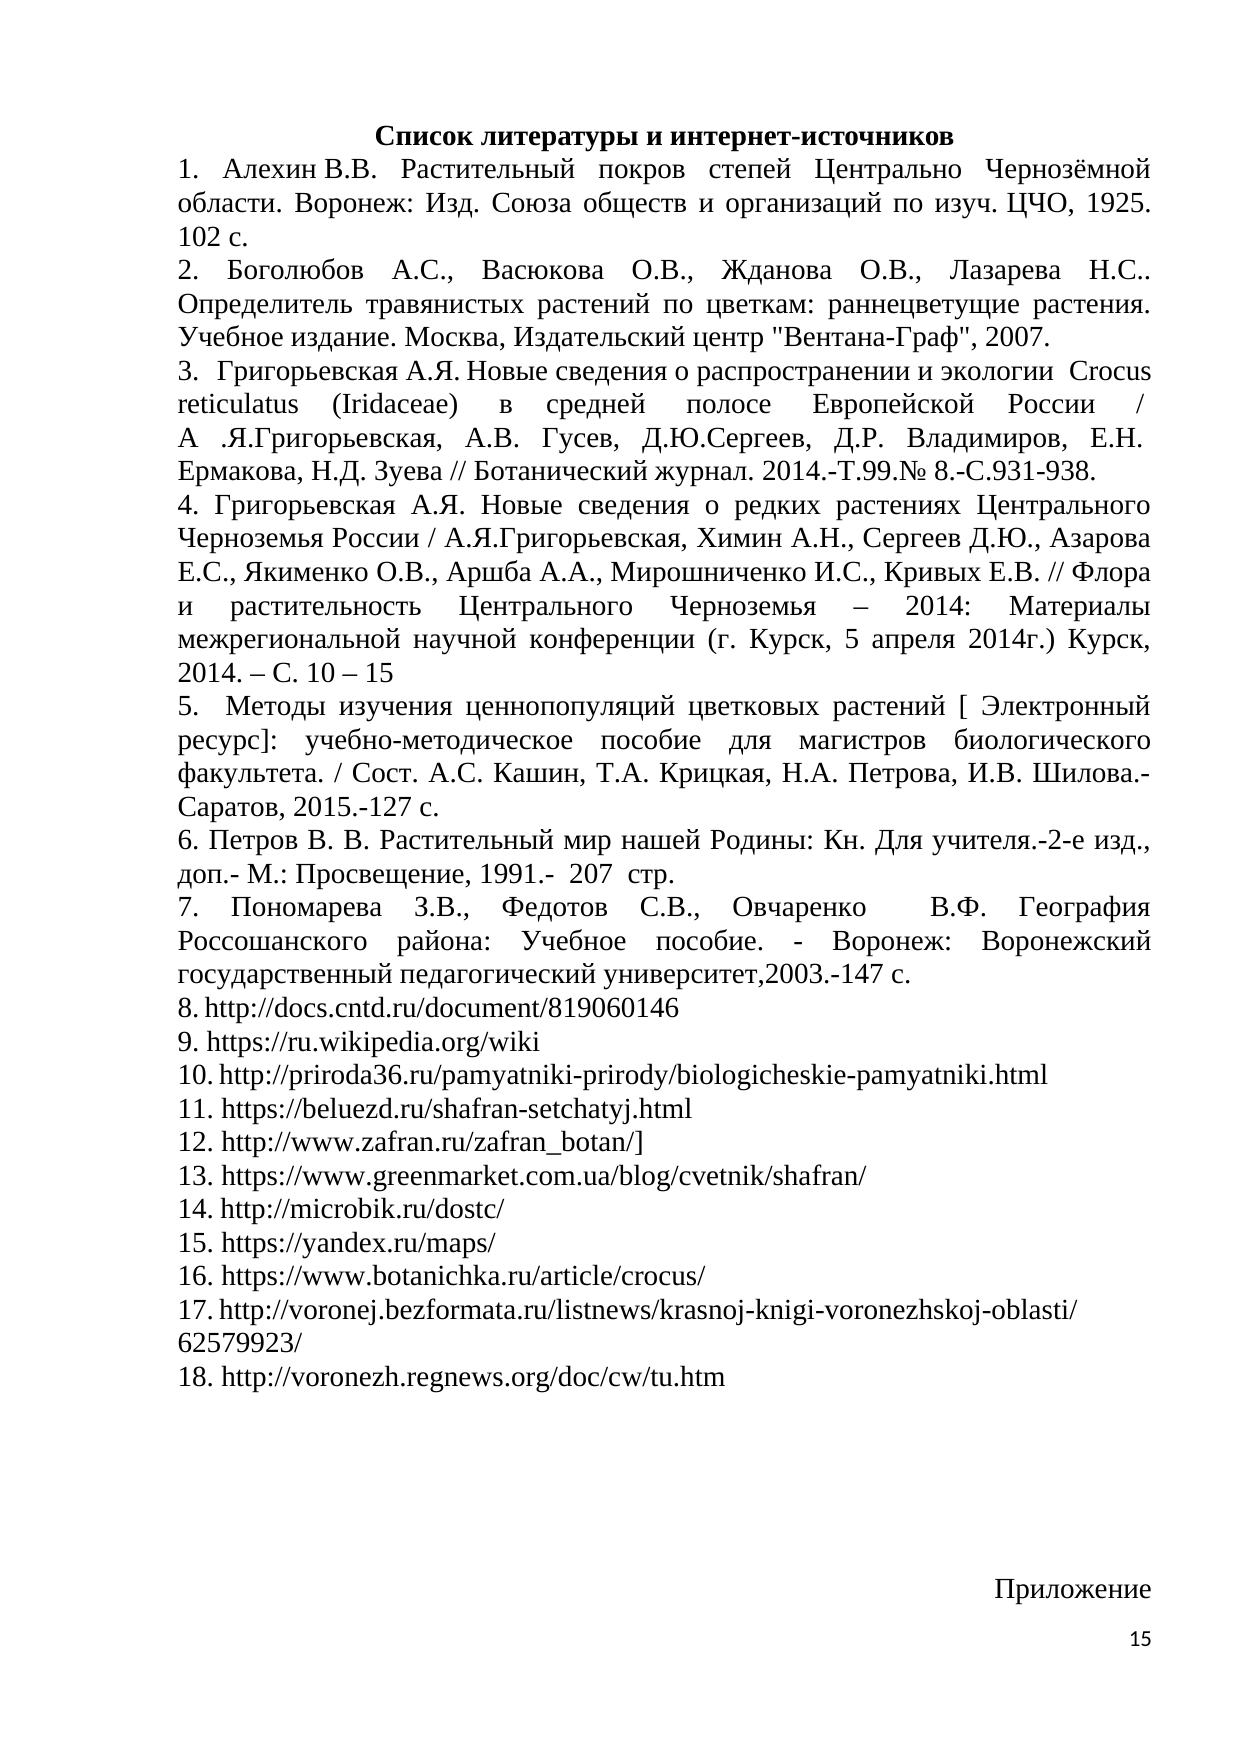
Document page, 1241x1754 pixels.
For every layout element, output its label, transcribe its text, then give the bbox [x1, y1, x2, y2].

text 18. http://voronezh.regnews.org/doc/cw/tu.htm [177, 1359, 1152, 1393]
text 11. https://beluezd.ru/shafran-setchatyj.html [177, 1091, 1152, 1124]
text 5. Методы изучения ценнопопуляций цветковых растений [ Электронный ресурс]: учебно-методическое пособие для магистров биологического факультета. / Сост. А.С. Кашин, Т.А. Крицкая, Н.А. Петрова, И.В. Шилова.- Саратов, 2015.-127 с. [177, 688, 1152, 822]
text 12. http://www.zafran.ru/zafran_botan/] [177, 1124, 1152, 1158]
text 6. Петров В. В. Растительный мир нашей Родины: Кн. Для учителя.-2-е изд., доп.- М.: Просвещение, 1991.- 207 стр. [177, 822, 1152, 889]
text 10. http://priroda36.ru/pamyatniki-prirody/biologicheskie-pamyatniki.html [177, 1057, 1152, 1091]
text 4. Григорьевская А.Я. Новые сведения о редких растениях Центрального Черноземья России / А.Я.Григорьевская, Химин А.Н., Сергеев Д.Ю., Азарова Е.С., Якименко О.В., Аршба А.А., Мирошниченко И.С., Кривых Е.В. // Флора и растительность Центрального Черноземья – 2014: Материалы межрегиональной научной конференции (г. Курск, 5 апреля 2014г.) Курск, 2014. – С. 10 – 15 [177, 487, 1152, 688]
text 3. Григорьевская А.Я. Новые сведения о распространении и экологии Crocus reticulatus (Iridaceae) в средней полосе Европейской России / А .Я.Григорьевская, А.В. Гусев, Д.Ю.Сергеев, Д.Р. Владимиров, Е.Н. Ермакова, Н.Д. Зуева // Ботанический журнал. 2014.-Т.99.№ 8.-С.931-938. [177, 353, 1152, 487]
text 8. http://docs.cntd.ru/document/819060146 [177, 990, 1152, 1024]
text 14. http://microbik.ru/dostc/ [177, 1191, 1152, 1225]
text Приложение [177, 1571, 1152, 1604]
text 16. https://www.botanichka.ru/article/crocus/ [177, 1258, 1152, 1292]
text 15. https://yandex.ru/maps/ [177, 1225, 1152, 1258]
text 17. http://voronej.bezformata.ru/listnews/krasnoj-knigi-voronezhskoj-oblasti/62579923/ [177, 1292, 1152, 1359]
text 9. https://ru.wikipedia.org/wiki [177, 1024, 1152, 1057]
text Список литературы и интернет-источников [177, 118, 1152, 152]
text 7. Пономарева З.В., Федотов С.В., Овчаренко В.Ф. География Россошанского района: Учебное пособие. - Воронеж: Воронежский государственный педагогический университет,2003.-147 с. [177, 889, 1152, 990]
text 13. https://www.greenmarket.com.ua/blog/cvetnik/shafran/ [177, 1158, 1152, 1191]
text 1. Алехин B.B. Растительный покров степей Центрально Чернозёмной области. Воронеж: Изд. Союза обществ и организаций по изуч. ЦЧО, 1925. 102 с. [177, 152, 1152, 252]
text 2. Боголюбов А.С., Васюкова О.В., Жданова О.В., Лазарева Н.С.. Определитель травянистых растений по цветкам: раннецветущие растения. Учебное издание. Москва, Издательский центр "Вентана-Граф", 2007. [177, 252, 1152, 353]
